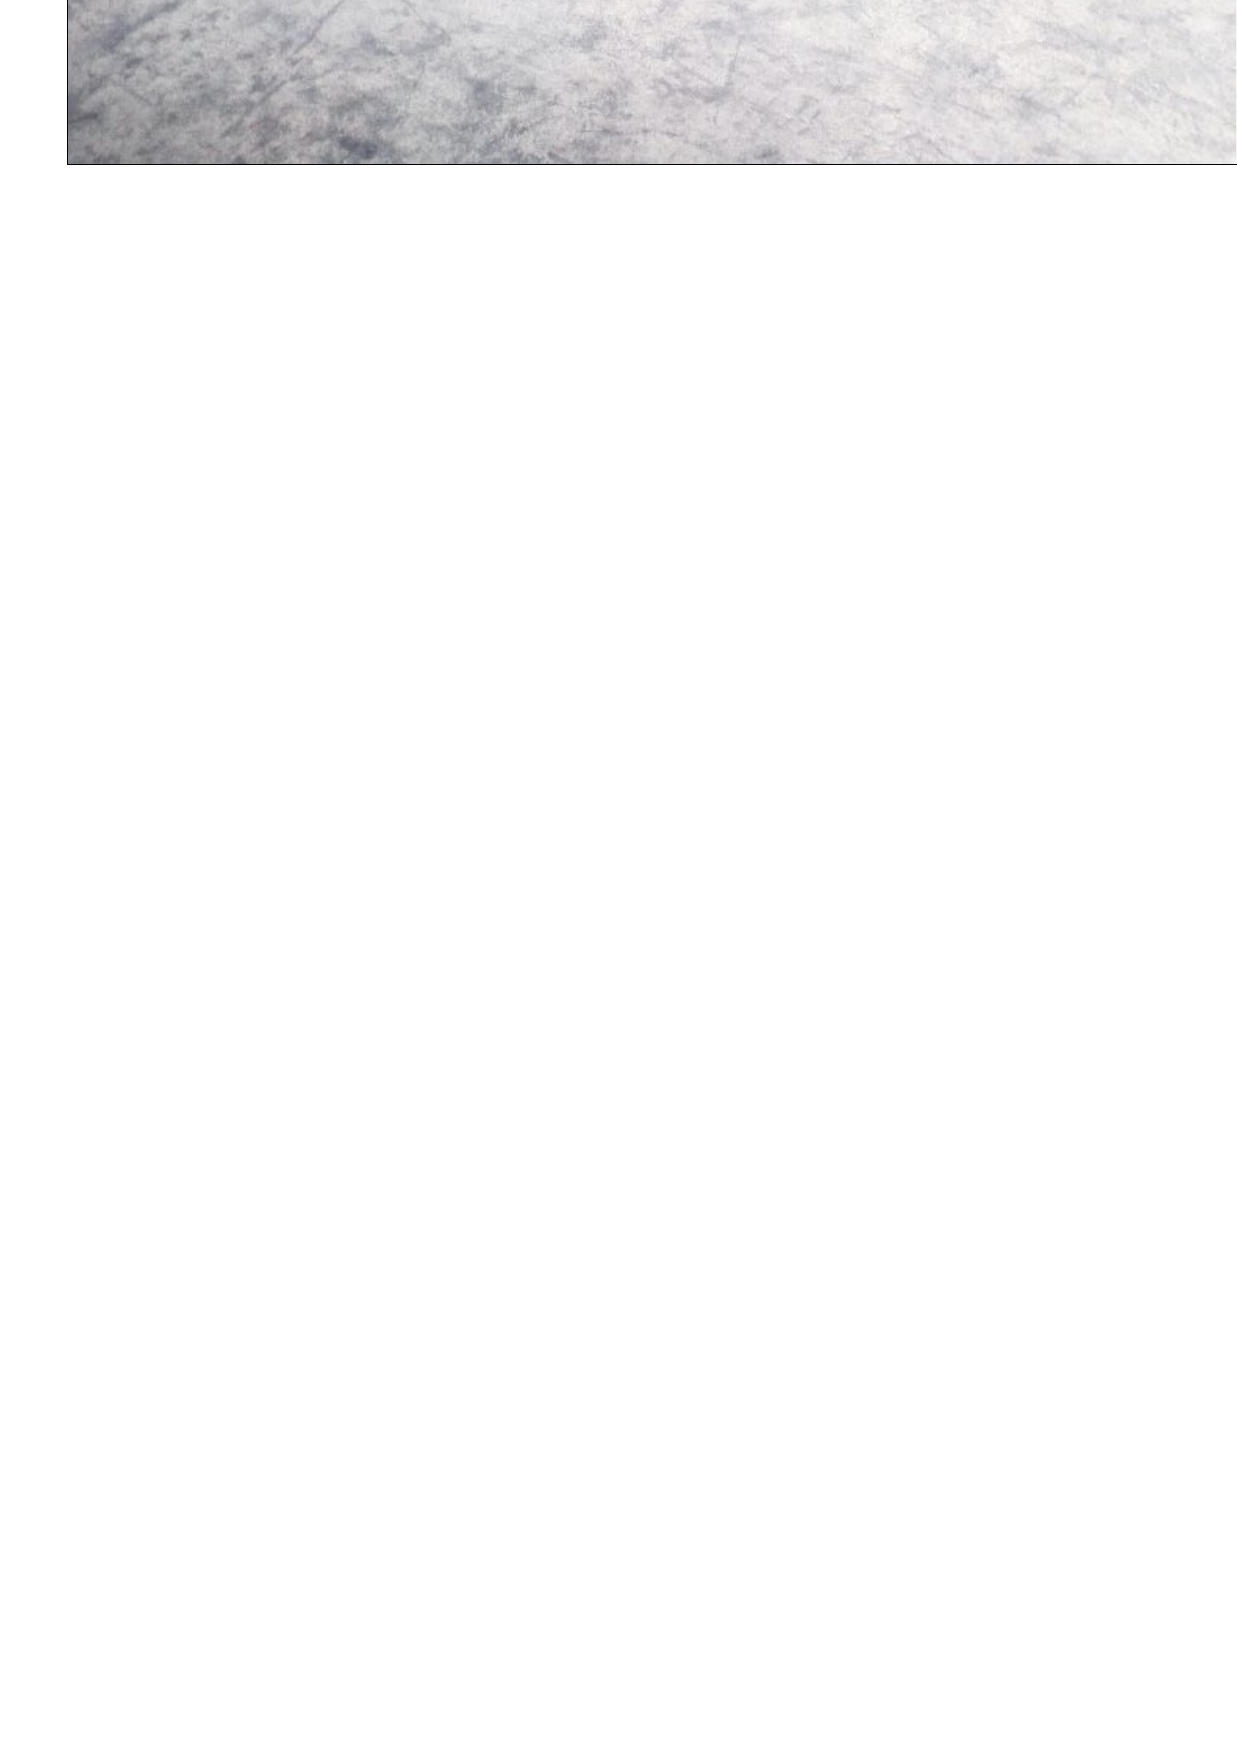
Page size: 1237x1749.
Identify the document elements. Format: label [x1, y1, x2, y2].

picture [68, 0, 1237, 164]
